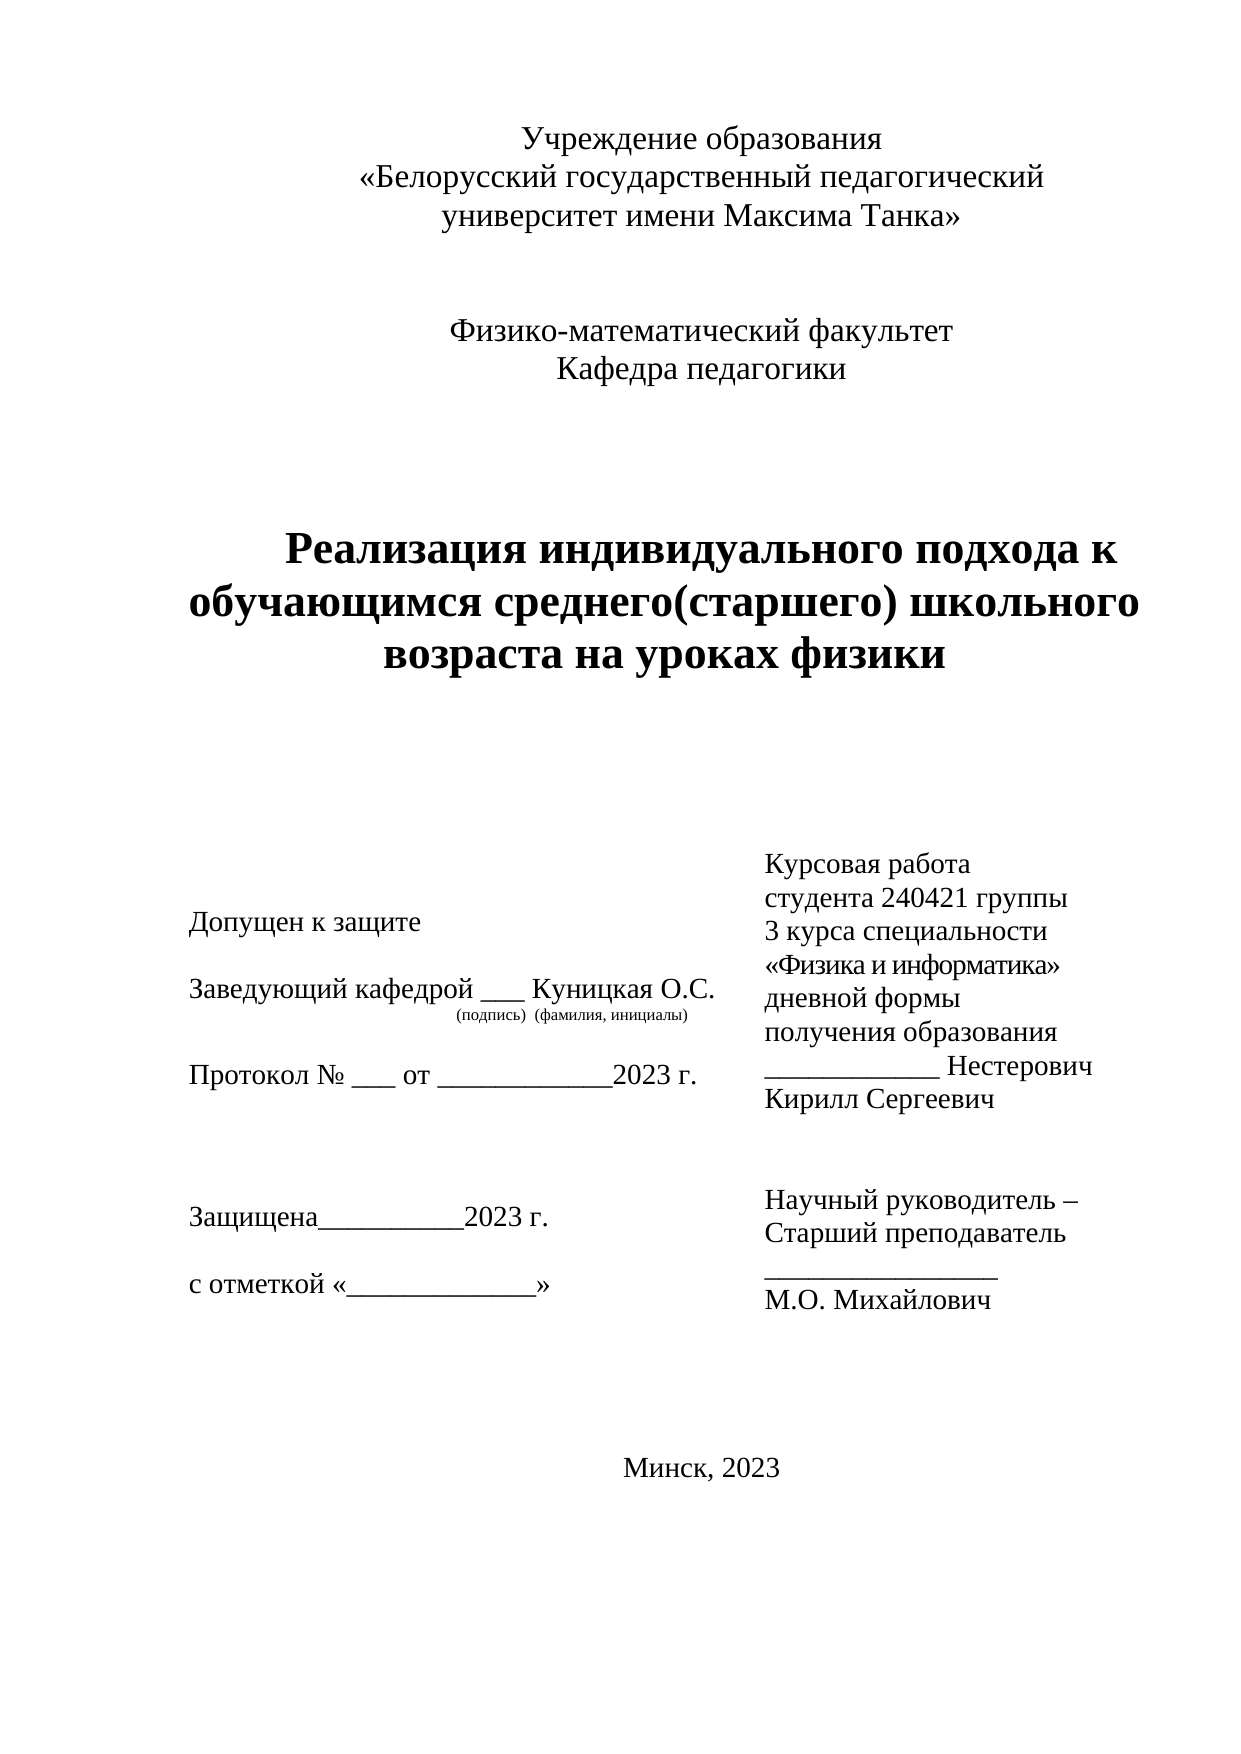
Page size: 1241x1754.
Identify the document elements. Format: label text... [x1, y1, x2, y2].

text Кафедра педагогики [177, 348, 1152, 386]
table_cell Научный руководитель – Старший преподаватель ________________ М.О. Михайлович [753, 1182, 1151, 1349]
text Минск, 2023 [177, 1450, 1152, 1484]
text Физико-математический факультет [177, 310, 1152, 348]
table_header Допущен к защите Заведующий кафедрой ___ Куницкая О.С. (подпись) (фамилия, инициалы) Протокол № ___ от ____________2023 г. [177, 846, 753, 1182]
table_cell Защищена__________2023 г. с отметкой «_____________» [177, 1182, 753, 1349]
table_header Курсовая работа студента 240421 группы 3 курса специальности «Физика и информатика» дневной формы получения образования ____________ Нестерович Кирилл Сергеевич [753, 846, 1151, 1182]
text «Белорусский государственный педагогический [177, 156, 1152, 195]
text университет имени Максима Танка» [177, 195, 1152, 233]
text Реализация индивидуального подхода к обучающимся среднего(старшего) школьного возраста на уроках физики [177, 521, 1152, 679]
text Учреждение образования [177, 118, 1152, 156]
